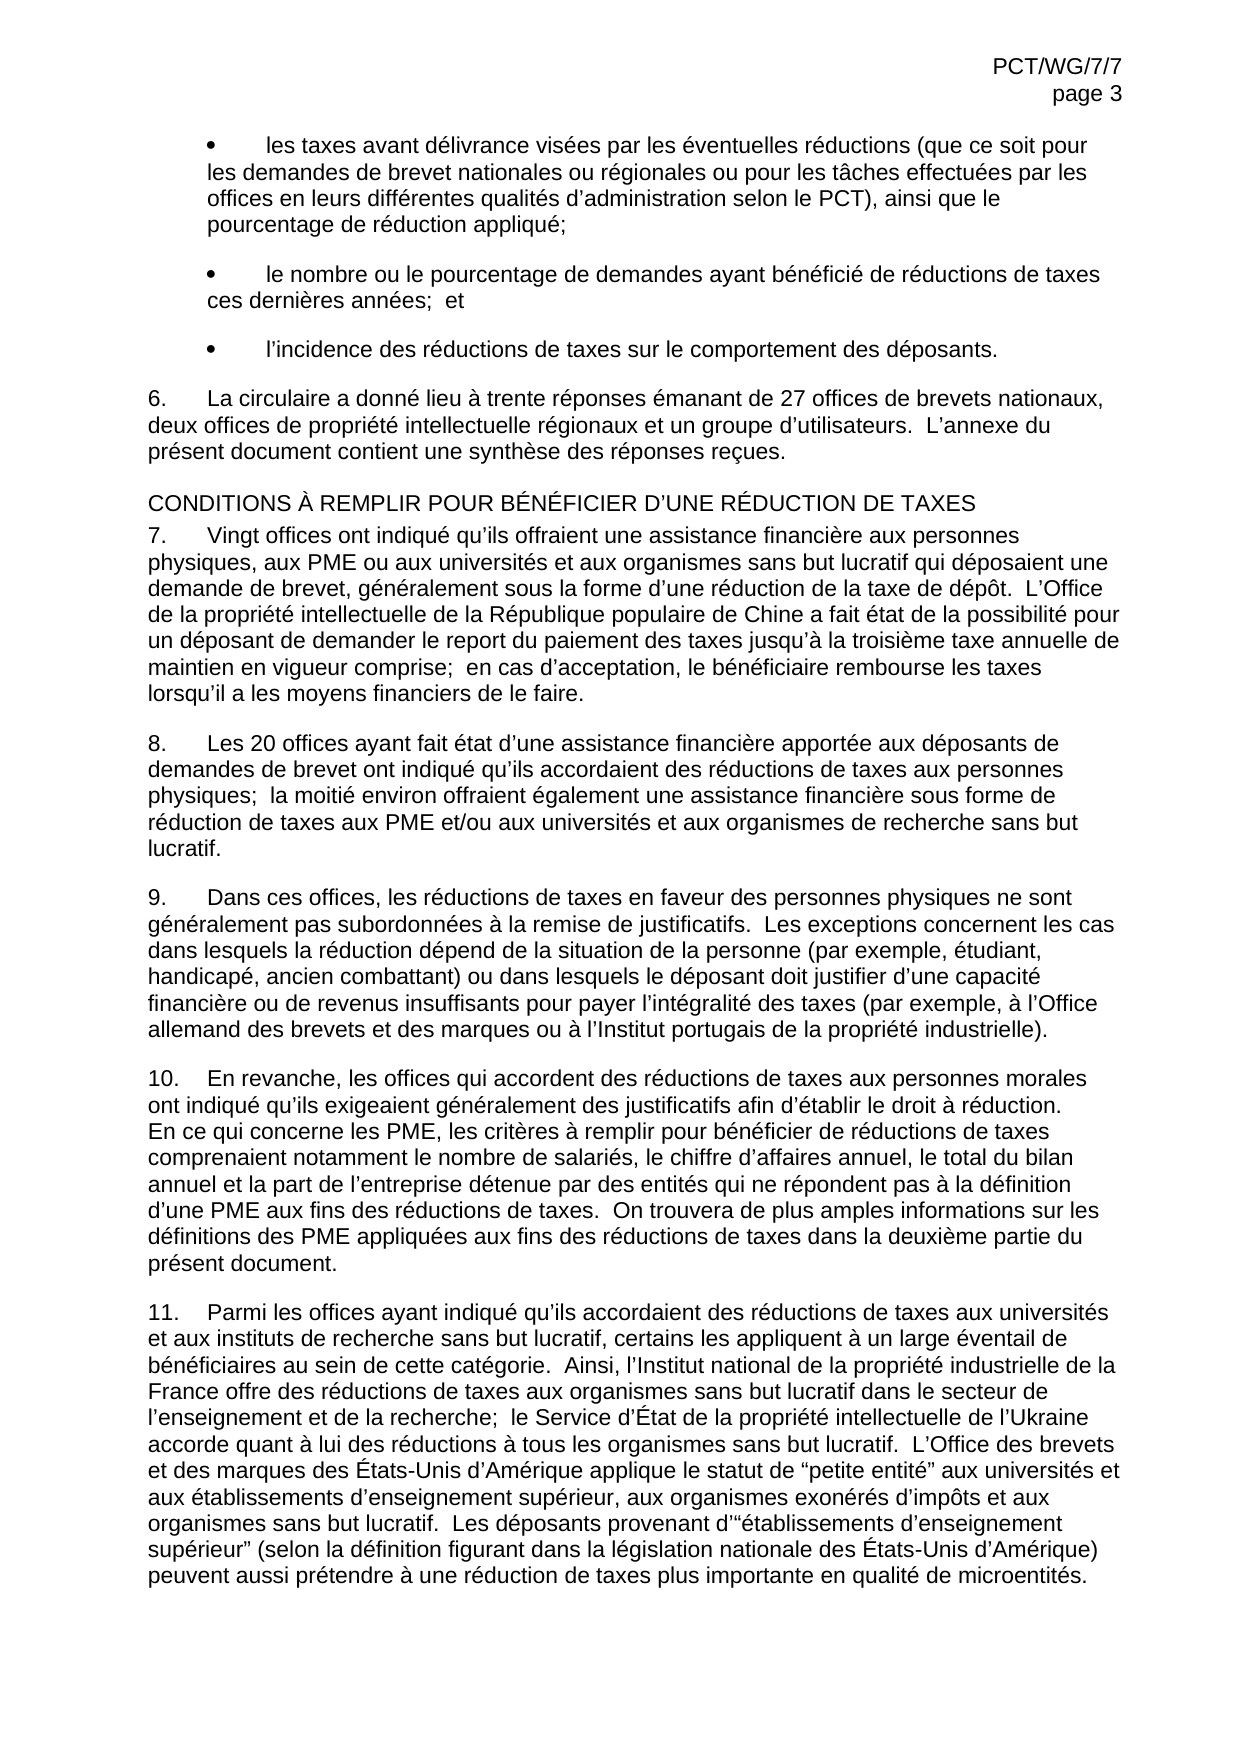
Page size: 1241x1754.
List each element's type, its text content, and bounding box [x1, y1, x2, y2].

list les taxes avant délivrance visées par les éventuelles réductions (que ce soit pour les demandes de brevet nationales ou régionales ou pour les tâches effectuées par les offices en leurs différentes qualités d’administration selon le PCT), ainsi que le pourcentage de réduction appliqué; [207, 132, 1122, 238]
list l’incidence des réductions de taxes sur le comportement des déposants. [207, 336, 1122, 362]
text Parmi les offices ayant indiqué qu’ils accordaient des réductions de taxes aux universités et aux instituts de recherche sans but lucratif, certains les appliquent à un large éventail de bénéficiaires au sein de cette catégorie. Ainsi, l’Institut national de la propriété industrielle de la France offre des réductions de taxes aux organismes sans but lucratif dans le secteur de l’enseignement et de la recherche; le Service d’État de la propriété intellectuelle de l’Ukraine accorde quant à lui des réductions à tous les organismes sans but lucratif. L’Office des brevets et des marques des États-Unis d’Amérique applique le statut de “petite entité” aux universités et aux établissements d’enseignement supérieur, aux organismes exonérés d’impôts et aux organismes sans but lucratif. Les déposants provenant d’“établissements d’enseignement supérieur” (selon la définition figurant dans la législation nationale des États-Unis d’Amérique) peuvent aussi prétendre à une réduction de taxes plus importante en qualité de microentités. [148, 1299, 1122, 1589]
text En revanche, les offices qui accordent des réductions de taxes aux personnes morales ont indiqué qu’ils exigeaient généralement des justificatifs afin d’établir le droit à réduction. En ce qui concerne les PME, les critères à remplir pour bénéficier de réductions de taxes comprenaient notamment le nombre de salariés, le chiffre d’affaires annuel, le total du bilan annuel et la part de l’entreprise détenue par des entités qui ne répondent pas à la définition d’une PME aux fins des réductions de taxes. On trouvera de plus amples informations sur les définitions des PME appliquées aux fins des réductions de taxes dans la deuxième partie du présent document. [148, 1065, 1122, 1276]
text Les 20 offices ayant fait état d’une assistance financière apportée aux déposants de demandes de brevet ont indiqué qu’ils accordaient des réductions de taxes aux personnes physiques; la moitié environ offraient également une assistance financière sous forme de réduction de taxes aux PME et/ou aux universités et aux organismes de recherche sans but lucratif. [148, 729, 1122, 861]
text La circulaire a donné lieu à trente réponses émanant de 27 offices de brevets nationaux, deux offices de propriété intellectuelle régionaux et un groupe d’utilisateurs. L’annexe du présent document contient une synthèse des réponses reçues. [148, 385, 1122, 464]
list le nombre ou le pourcentage de demandes ayant bénéficié de réductions de taxes ces dernières années; et [207, 261, 1122, 313]
text Vingt offices ont indiqué qu’ils offraient une assistance financière aux personnes physiques, aux PME ou aux universités et aux organismes sans but lucratif qui déposaient une demande de brevet, généralement sous la forme d’une réduction de la taxe de dépôt. L’Office de la propriété intellectuelle de la République populaire de Chine a fait état de la possibilité pour un déposant de demander le report du paiement des taxes jusqu’à la troisième taxe annuelle de maintien en vigueur comprise; en cas d’acceptation, le bénéficiaire rembourse les taxes lorsqu’il a les moyens financiers de le faire. [148, 522, 1122, 707]
subtitle Conditions à remplir pour bénéficier d’une réduction de taxes [148, 489, 1122, 516]
text Dans ces offices, les réductions de taxes en faveur des personnes physiques ne sont généralement pas subordonnées à la remise de justificatifs. Les exceptions concernent les cas dans lesquels la réduction dépend de la situation de la personne (par exemple, étudiant, handicapé, ancien combattant) ou dans lesquels le déposant doit justifier d’une capacité financière ou de revenus insuffisants pour payer l’intégralité des taxes (par exemple, à l’Office allemand des brevets et des marques ou à l’Institut portugais de la propriété industrielle). [148, 884, 1122, 1042]
